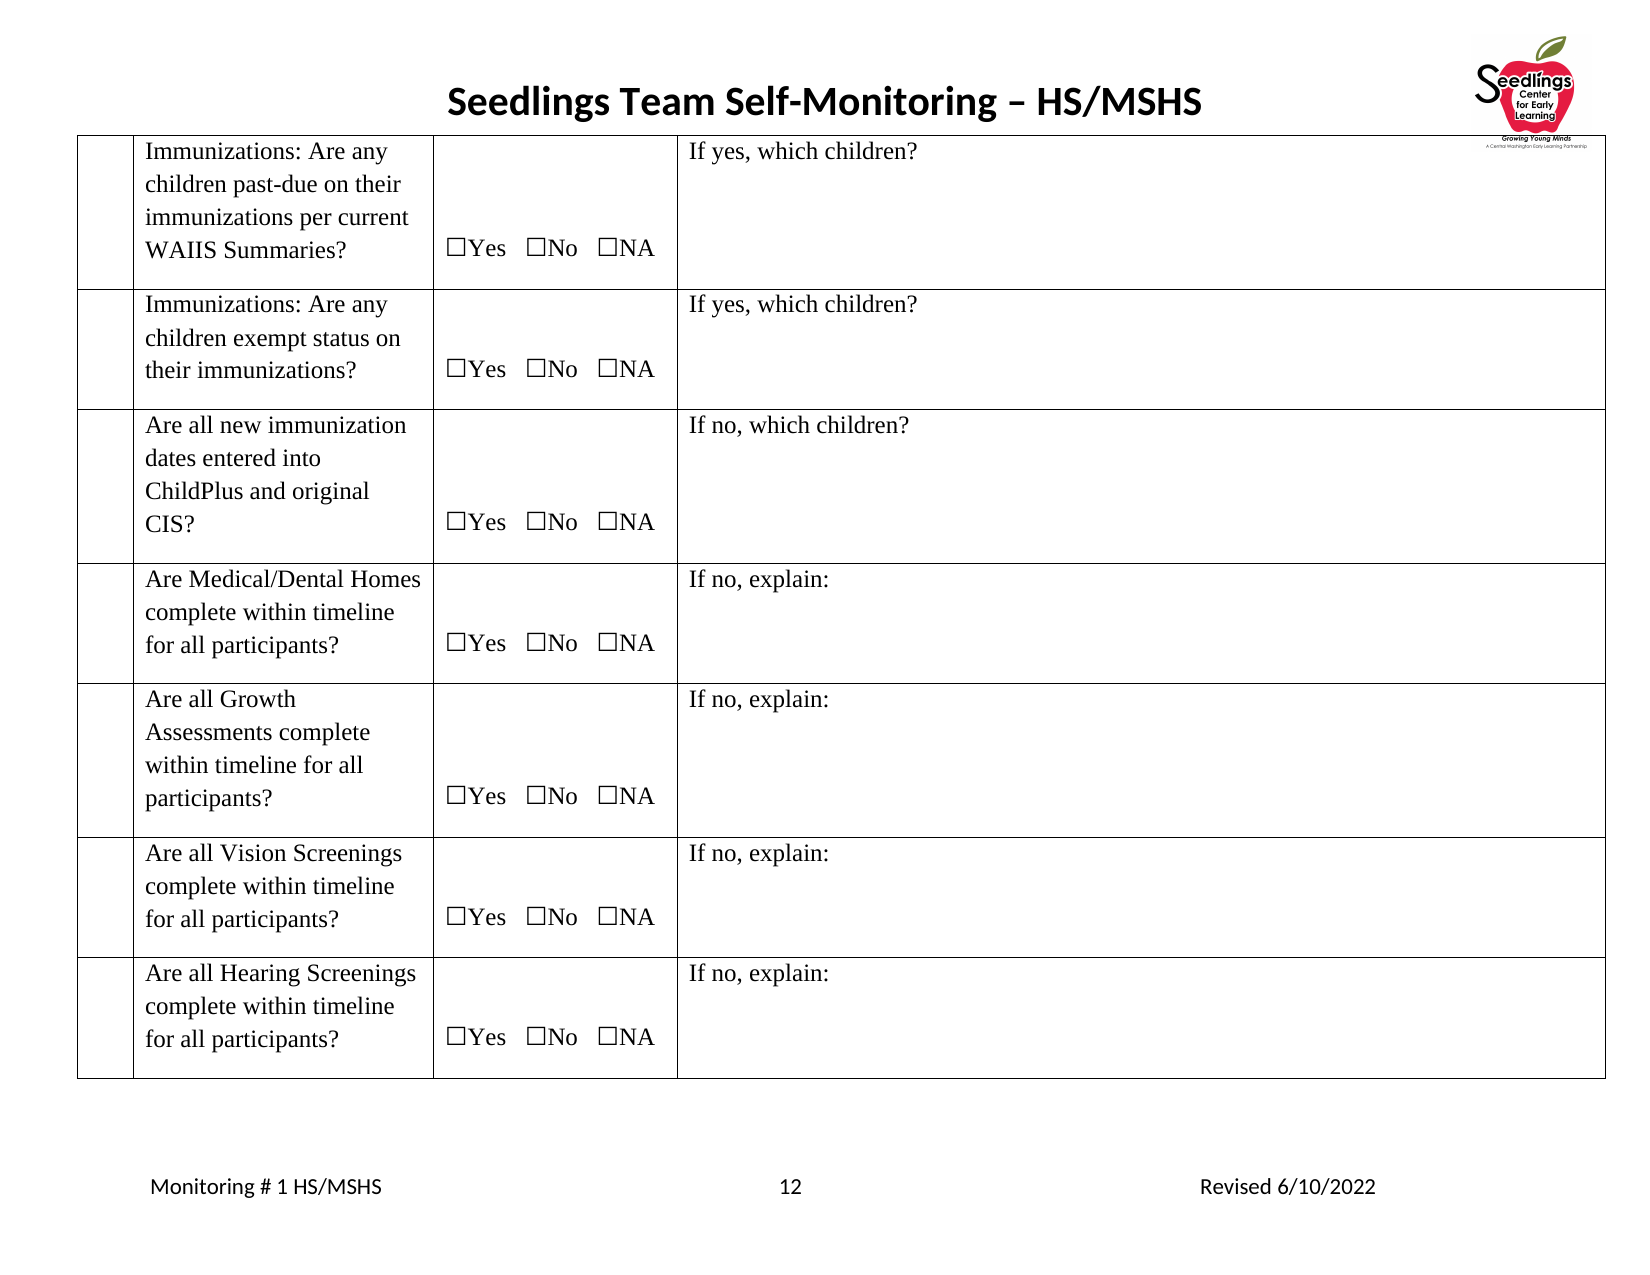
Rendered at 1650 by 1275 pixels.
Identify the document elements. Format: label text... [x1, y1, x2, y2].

table_cell ☐Yes ☐No ☐NA [434, 136, 677, 288]
table_cell If no, explain: [678, 564, 1605, 683]
table_cell [78, 958, 133, 1078]
table_cell If no, which children? [678, 410, 1605, 563]
table_cell Are Medical/Dental Homes complete within timeline for all participants? [134, 564, 433, 683]
table_cell ☐Yes ☐No ☐NA [434, 290, 677, 409]
table_cell [78, 564, 133, 683]
table_cell If yes, which children? [678, 290, 1605, 409]
table_cell Are all Hearing Screenings complete within timeline for all participants? [134, 958, 433, 1078]
table_cell ☐Yes ☐No ☐NA [434, 410, 677, 563]
table_cell If no, explain: [678, 958, 1605, 1078]
table_cell Are all new immunization dates entered into ChildPlus and original CIS? [134, 410, 433, 563]
table_cell ☐Yes ☐No ☐NA [434, 564, 677, 683]
table_cell Are all Vision Screenings complete within timeline for all participants? [134, 838, 433, 957]
table_cell Are all Growth Assessments complete within timeline for all participants? [134, 684, 433, 837]
picture [1471, 34, 1592, 135]
table_cell [78, 290, 133, 409]
table_cell If yes, which children? [678, 136, 1605, 288]
table_cell [78, 136, 133, 288]
table_cell ☐Yes ☐No ☐NA [434, 958, 677, 1078]
table_cell ☐Yes ☐No ☐NA [434, 838, 677, 957]
table_cell [78, 410, 133, 563]
table_cell Immunizations: Are any children exempt status on their immunizations? [134, 290, 433, 409]
table_cell [78, 684, 133, 837]
table_cell ☐Yes ☐No ☐NA [434, 684, 677, 837]
table_cell Immunizations: Are any children past-due on their immunizations per current WAIIS Summaries? [134, 136, 433, 288]
table_cell If no, explain: [678, 838, 1605, 957]
table_cell [78, 838, 133, 957]
table_cell If no, explain: [678, 684, 1605, 837]
